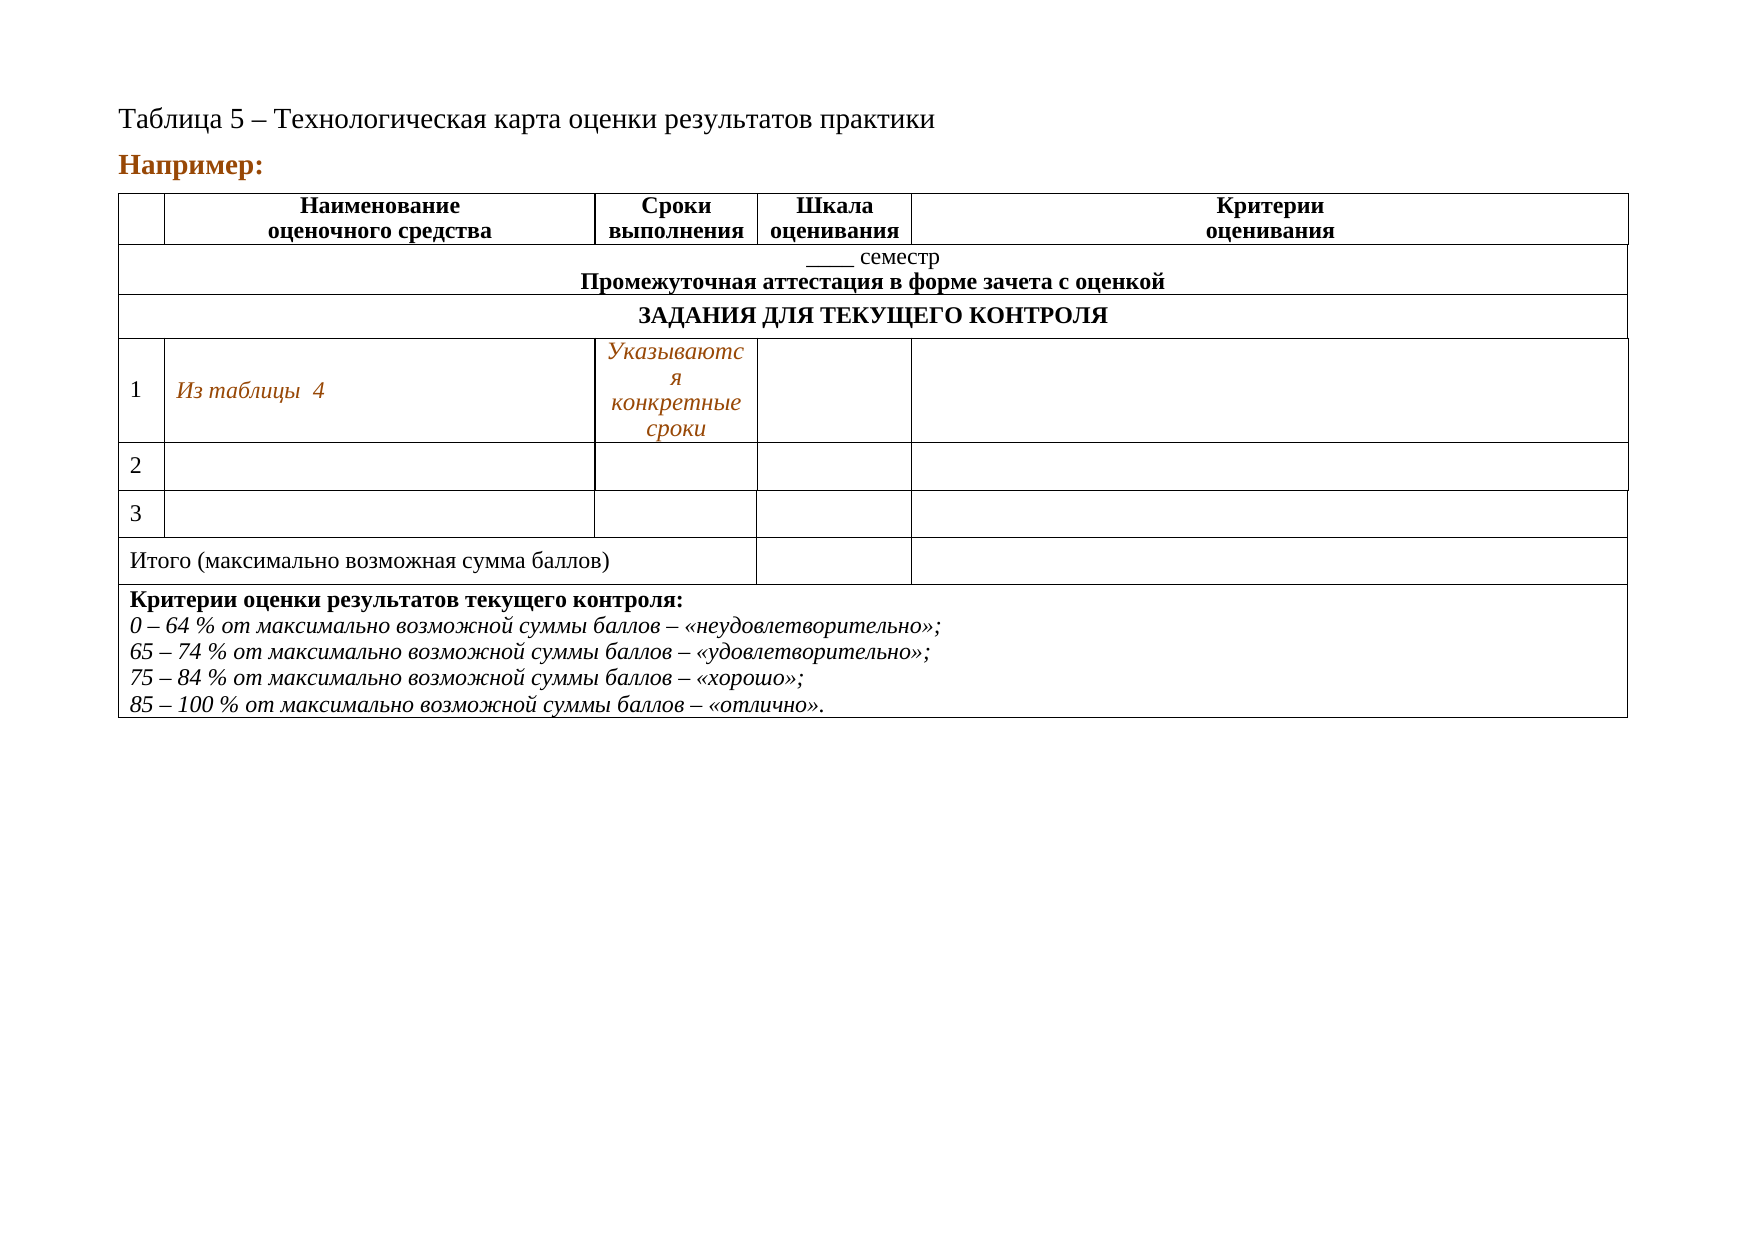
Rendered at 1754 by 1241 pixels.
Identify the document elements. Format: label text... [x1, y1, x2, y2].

table_cell [757, 538, 911, 584]
table_cell [595, 491, 756, 537]
table_cell 1 [119, 339, 164, 442]
table_cell [912, 443, 1628, 489]
table_cell [912, 491, 1627, 537]
text Например: [118, 147, 1636, 181]
table_header Сроки выполнения [596, 194, 757, 244]
table_cell [757, 491, 911, 537]
table_cell [758, 339, 911, 442]
table_cell [596, 443, 757, 489]
table_cell [165, 491, 594, 537]
table_cell Критерии оценки результатов текущего контроля: 0 – 64 % от максимально возможной суммы баллов – «неудовлетворительно»; 65 – 74 % от максимально возможной суммы баллов – «удовлетворительно»; 75 – 84 % от максимально возможной суммы баллов – «хорошо»; 85 – 100 % от максимально возможной суммы баллов – «отлично». [119, 585, 1627, 717]
text Таблица 5 – Технологическая карта оценки результатов практики [118, 101, 1636, 134]
table_cell [165, 443, 594, 489]
table_header Шкала оценивания [758, 194, 911, 244]
table_header Наименование оценочного средства [165, 194, 594, 244]
table_cell Итого (максимально возможная сумма баллов) [119, 538, 756, 584]
table_cell 2 [119, 443, 164, 489]
table_cell Указываются конкретные сроки [596, 339, 757, 442]
table_cell [758, 443, 911, 489]
table_cell ЗАДАНИЯ ДЛЯ ТЕКУЩЕГО КОНТРОЛЯ [119, 295, 1627, 337]
table_cell [912, 339, 1628, 442]
table_header Критерии оценивания [912, 194, 1628, 244]
table_header [119, 194, 164, 244]
table_cell ____ семестр Промежуточная аттестация в форме зачета с оценкой [119, 245, 1627, 294]
table_cell Из таблицы 4 [165, 339, 594, 442]
table_cell [912, 538, 1627, 584]
table_cell 3 [119, 491, 164, 537]
